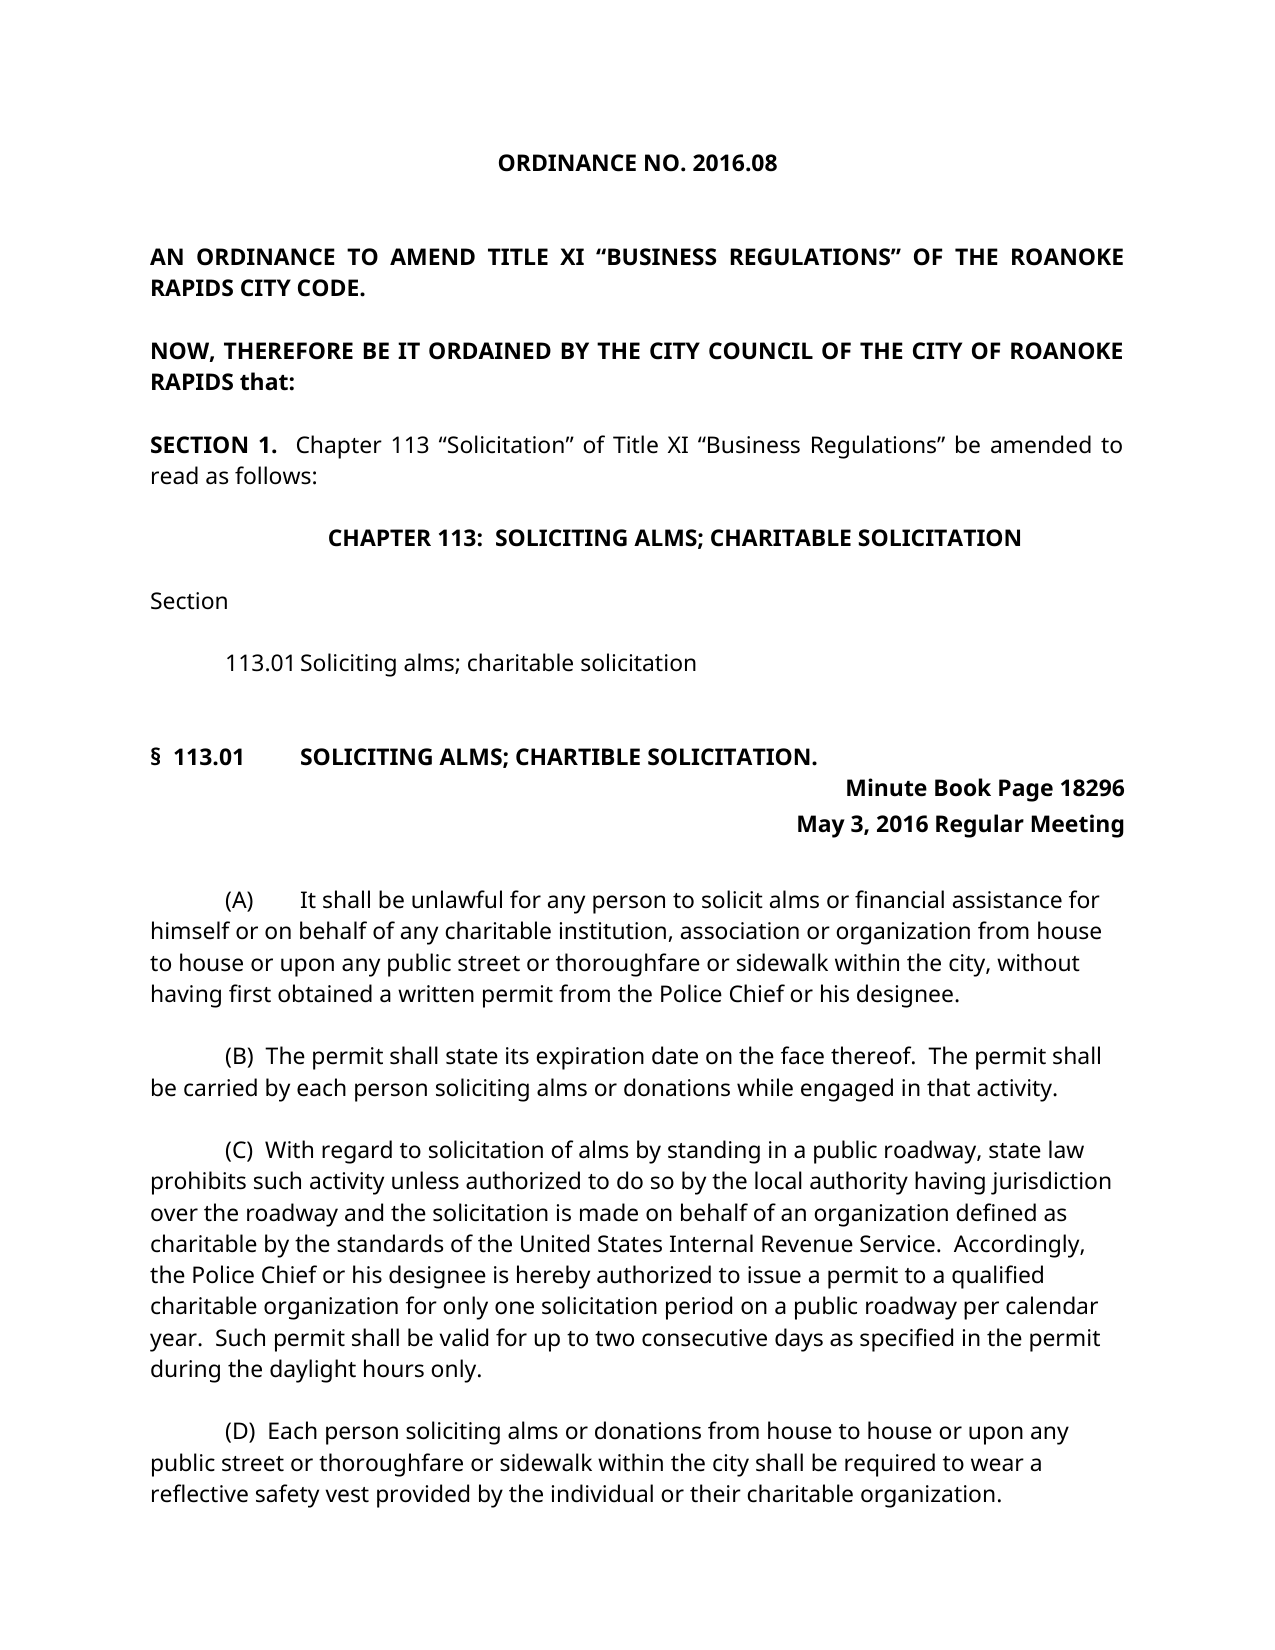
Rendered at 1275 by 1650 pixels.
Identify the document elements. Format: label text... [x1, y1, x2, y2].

text CHAPTER 113: SOLICITING ALMS; CHARITABLE SOLICITATION [150, 522, 1125, 554]
text (B) The permit shall state its expiration date on the face thereof. The permit shall be carried by each person soliciting alms or donations while engaged in that activity. [150, 1040, 1125, 1103]
text SECTION 1. Chapter 113 “Solicitation” of Title XI “Business Regulations” be amended to read as follows: [150, 429, 1125, 491]
text ORDINANCE NO. 2016.08 [150, 147, 1125, 179]
text (C) With regard to solicitation of alms by standing in a public roadway, state law prohibits such activity unless authorized to do so by the local authority having jurisdiction over the roadway and the solicitation is made on behalf of an organization defined as charitable by the standards of the United States Internal Revenue Service. Accordingly, the Police Chief or his designee is hereby authorized to issue a permit to a qualified charitable organization for only one solicitation period on a public roadway per calendar year. Such permit shall be valid for up to two consecutive days as specified in the permit during the daylight hours only. [150, 1134, 1125, 1384]
text NOW, THEREFORE BE IT ORDAINED BY THE CITY COUNCIL OF THE CITY OF ROANOKE RAPIDS that: [150, 335, 1125, 397]
text (D) Each person soliciting alms or donations from house to house or upon any public street or thoroughfare or sidewalk within the city shall be required to wear a reflective safety vest provided by the individual or their charitable organization. [150, 1415, 1125, 1509]
list Minute Book Page 18296 [225, 772, 1125, 804]
text Section [150, 585, 1125, 616]
text 113.01 Soliciting alms; charitable solicitation [150, 647, 1125, 679]
text AN ORDINANCE TO AMEND TITLE XI “BUSINESS REGULATIONS” OF THE ROANOKE RAPIDS CITY CODE. [150, 241, 1125, 304]
text May 3, 2016 Regular Meeting [150, 808, 1125, 839]
text § 113.01 SOLICITING ALMS; CHARTIBLE SOLICITATION. [150, 741, 1125, 772]
text (A) It shall be unlawful for any person to solicit alms or financial assistance for himself or on behalf of any charitable institution, association or organization from house to house or upon any public street or thoroughfare or sidewalk within the city, without having first obtained a written permit from the Police Chief or his designee. [150, 884, 1125, 1009]
